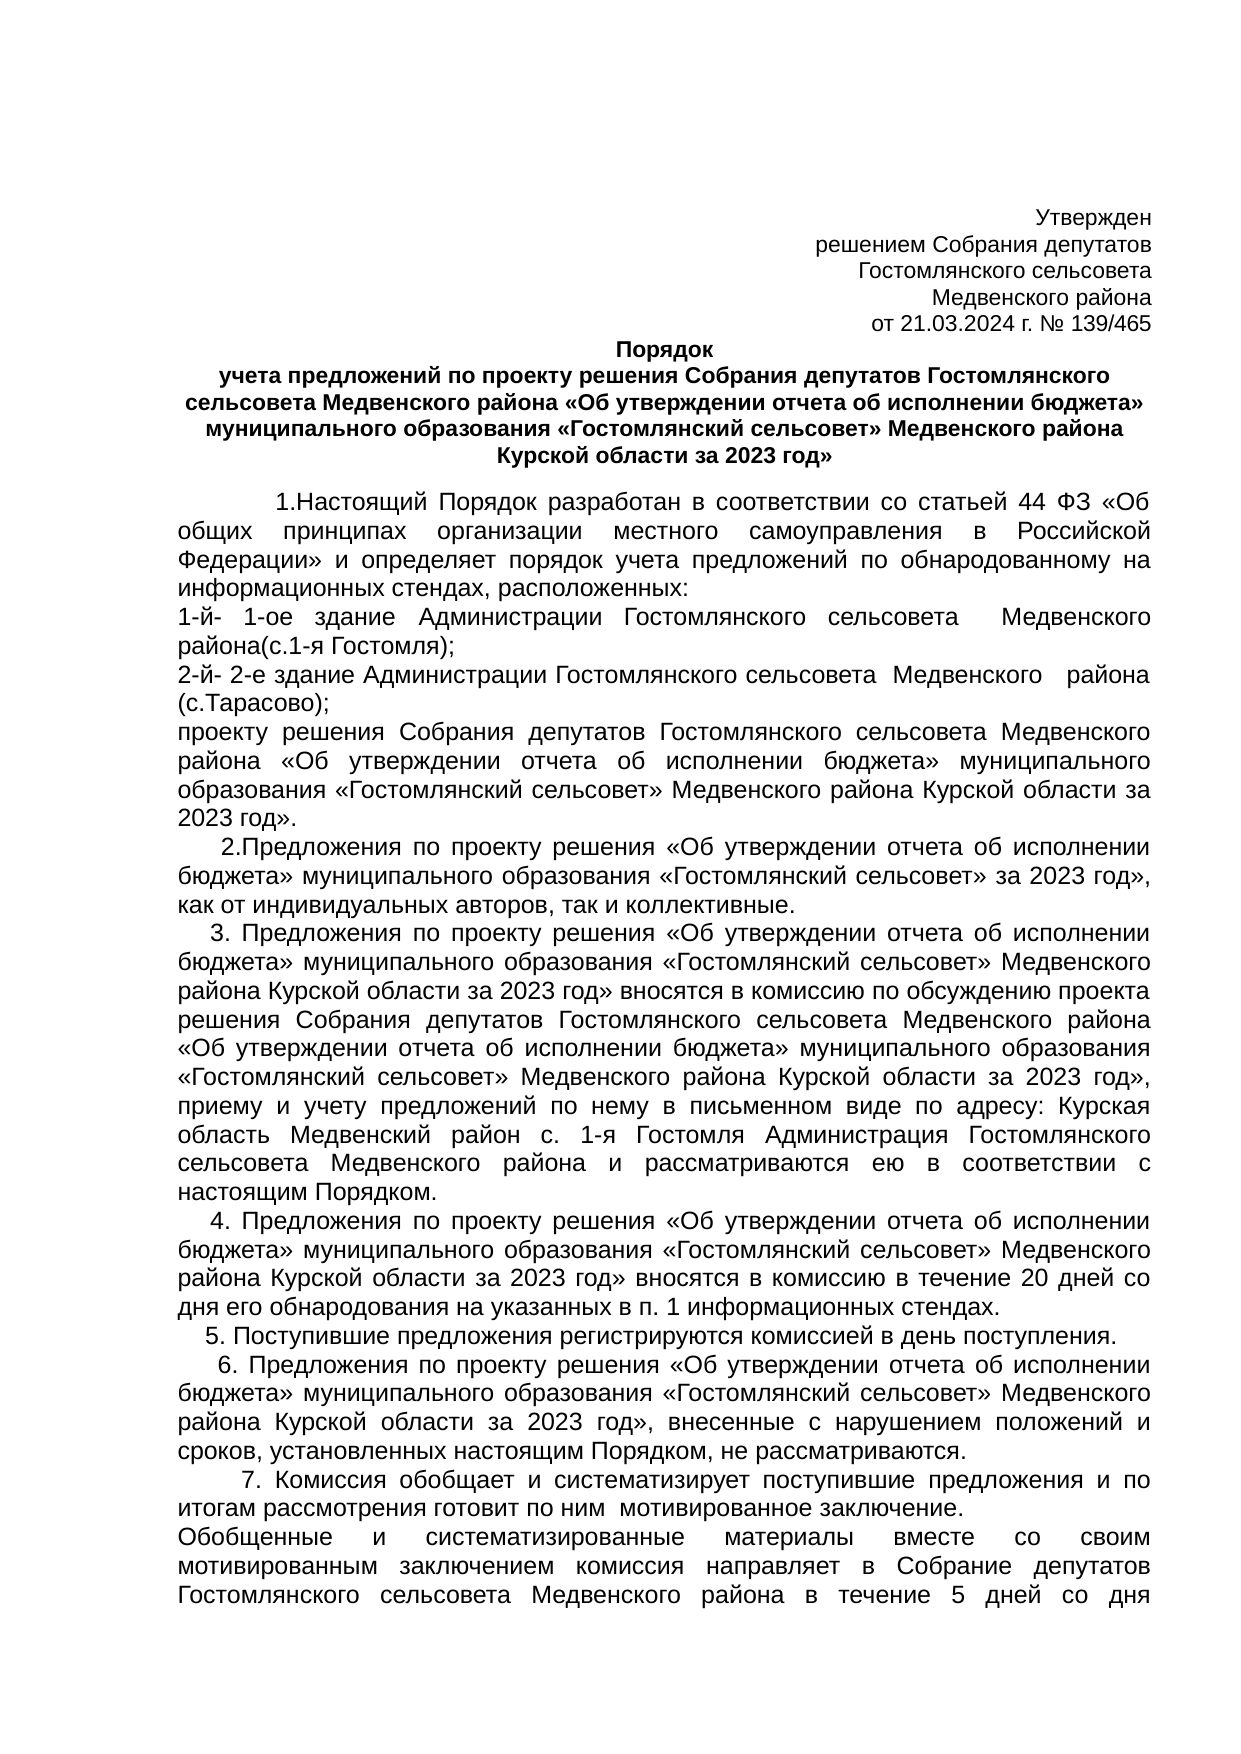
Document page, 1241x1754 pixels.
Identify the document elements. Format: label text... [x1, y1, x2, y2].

text 7. Комиссия обобщает и систематизирует поступившие предложения и по итогам рассмотрения готовит по ним мотивированное заключение. [177, 1464, 1152, 1522]
text 1.Настоящий Порядок разработан в соответствии со статьей 44 ФЗ «Об общих принципах организации местного самоуправления в Российской Федерации» и определяет порядок учета предложений по обнародованному на информационных стендах, расположенных: [177, 487, 1152, 602]
text 5. Поступившие предложения регистрируются комиссией в день поступления. [177, 1321, 1152, 1349]
text Медвенского района [767, 283, 1152, 310]
text решением Собрания депутатов [767, 231, 1152, 257]
text 3. Предложения по проекту решения «Об утверждении отчета об исполнении бюджета» муниципального образования «Гостомлянский сельсовет» Медвенского района Курской области за 2023 год» вносятся в комиссию по обсуждению проекта решения Собрания депутатов Гостомлянского сельсовета Медвенского района «Об утверждении отчета об исполнении бюджета» муниципального образования «Гостомлянский сельсовет» Медвенского района Курской области за 2023 год», приему и учету предложений по нему в письменном виде по адресу: Курская область Медвенский район с. 1-я Гостомля Администрация Гостомлянского сельсовета Медвенского района и рассматриваются ею в соответствии с настоящим Порядком. [177, 918, 1152, 1206]
text Утвержден [767, 204, 1152, 231]
text 6. Предложения по проекту решения «Об утверждении отчета об исполнении бюджета» муниципального образования «Гостомлянский сельсовет» Медвенского района Курской области за 2023 год», внесенные с нарушением положений и сроков, установленных настоящим Порядком, не рассматриваются. [177, 1349, 1152, 1464]
text 4. Предложения по проекту решения «Об утверждении отчета об исполнении бюджета» муниципального образования «Гостомлянский сельсовет» Медвенского района Курской области за 2023 год» вносятся в комиссию в течение 20 дней со дня его обнародования на указанных в п. 1 информационных стендах. [177, 1206, 1152, 1321]
text проекту решения Собрания депутатов Гостомлянского сельсовета Медвенского района «Об утверждении отчета об исполнении бюджета» муниципального образования «Гостомлянский сельсовет» Медвенского района Курской области за 2023 год». [177, 717, 1152, 832]
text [177, 1522, 1152, 1608]
text от 21.03.2024 г. № 139/465 [693, 310, 1152, 336]
text учета предложений по проекту решения Собрания депутатов Гостомлянского сельсовета Медвенского района «Об утверждении отчета об исполнении бюджета» муниципального образования «Гостомлянский сельсовет» Медвенского района Курской области за 2023 год» [177, 362, 1152, 468]
text 2-й- 2-е здание Администрации Гостомлянского сельсовета Медвенского района (с.Тарасово); [177, 659, 1152, 717]
text Гостомлянского сельсовета [767, 257, 1152, 283]
text Порядок [177, 336, 1152, 362]
text 1-й- 1-ое здание Администрации Гостомлянского сельсовета Медвенского района(с.1-я Гостомля); [177, 602, 1152, 659]
text 2.Предложения по проекту решения «Об утверждении отчета об исполнении бюджета» муниципального образования «Гостомлянский сельсовет» за 2023 год», как от индивидуальных авторов, так и коллективные. [177, 832, 1152, 918]
